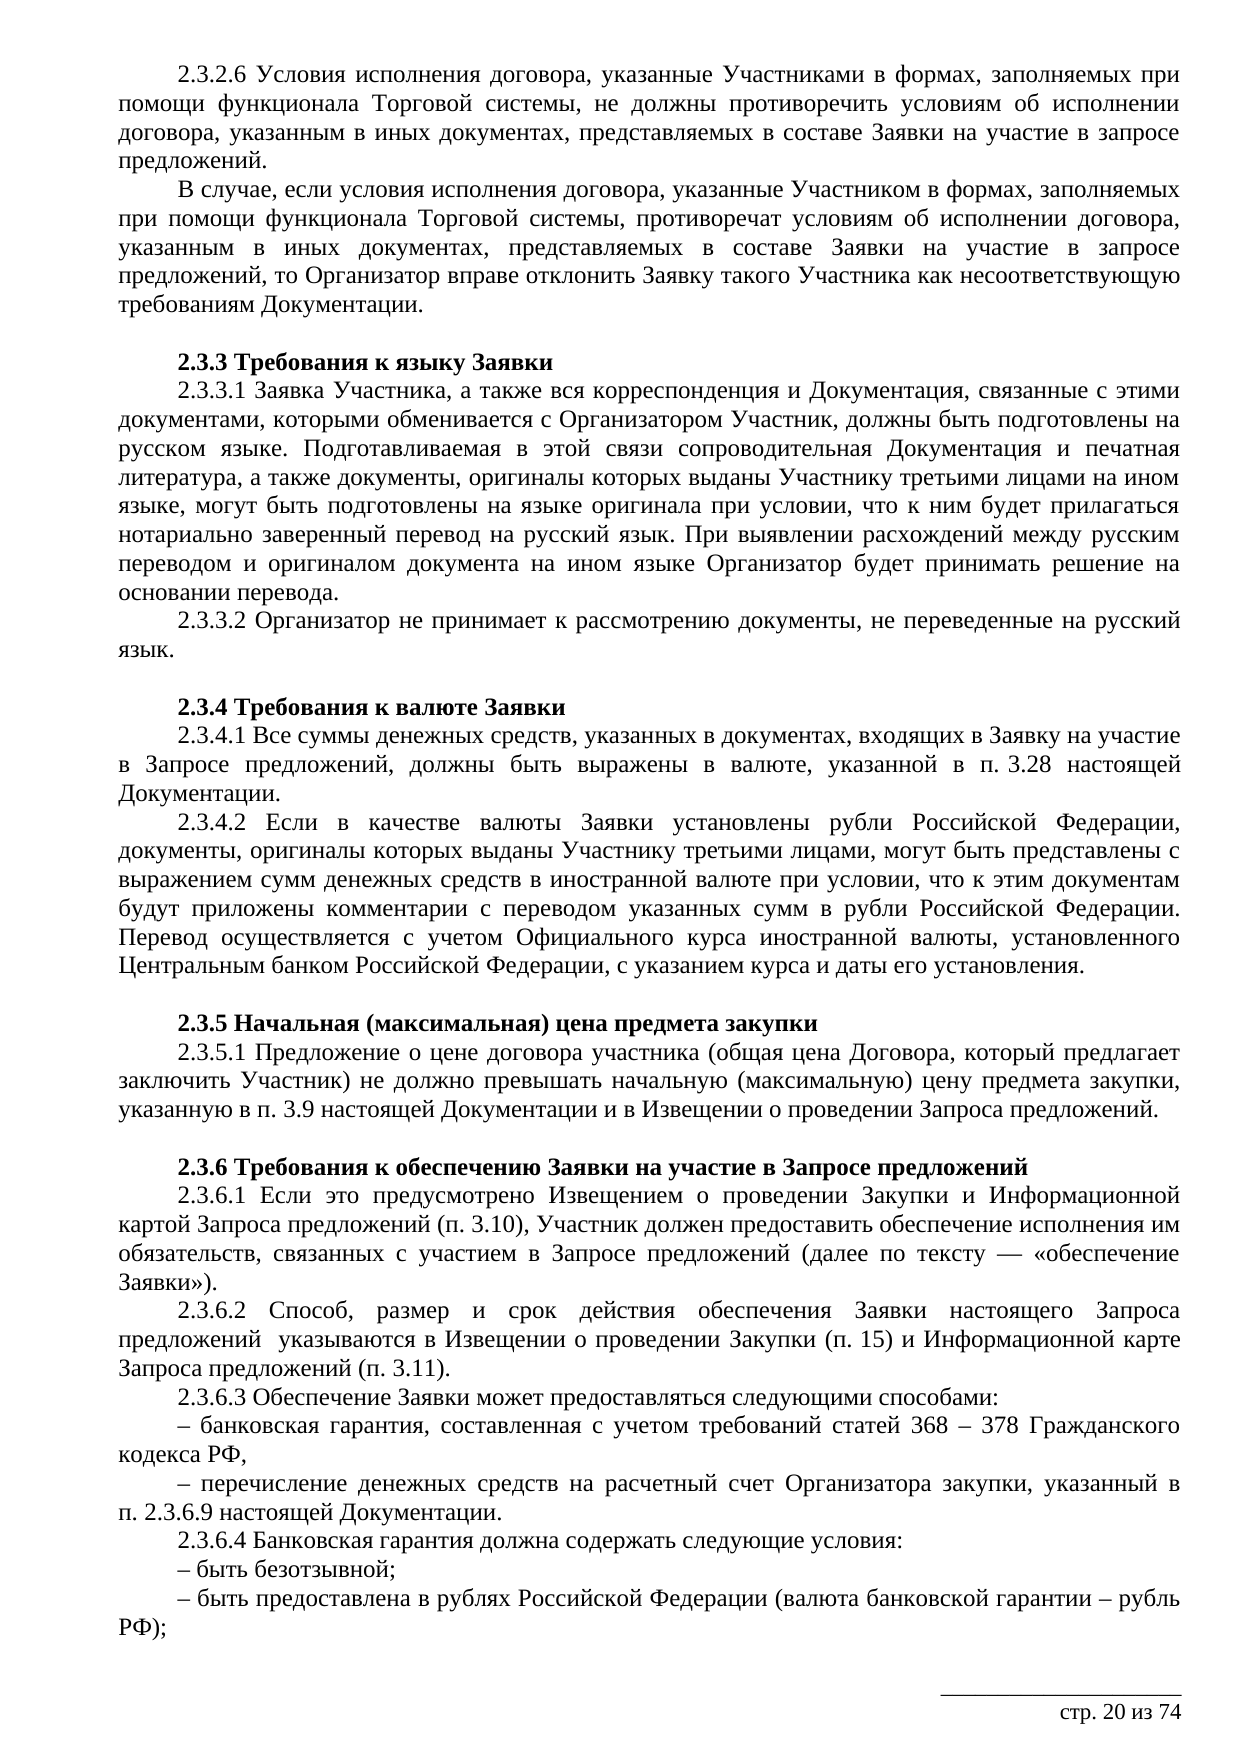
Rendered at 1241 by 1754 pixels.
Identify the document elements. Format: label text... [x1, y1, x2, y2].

text 2.3.4.2 Если в качестве валюты Заявки установлены рубли Российской Федерации, документы, оригиналы которых выданы Участнику третьими лицами, могут быть представлены с выражением сумм денежных средств в иностранной валюте при условии, что к этим документам будут приложены комментарии с переводом указанных сумм в рубли Российской Федерации. Перевод осуществляется с учетом Официального курса иностранной валюты, установленного Центральным банком Российской Федерации, с указанием курса и даты его установления. [118, 807, 1181, 979]
text – быть безотзывной; [118, 1554, 1181, 1583]
text В случае, если условия исполнения договора, указанные Участником в формах, заполняемых при помощи функционала Торговой системы, противоречат условиям об исполнении договора, указанным в иных документах, представляемых в составе Заявки на участие в запросе предложений, то Организатор вправе отклонить Заявку такого Участника как несоответствующую требованиям Документации. [118, 174, 1181, 318]
text 2.3.5 Начальная (максимальная) цена предмета закупки [118, 1008, 1181, 1037]
text 2.3.4 Требования к валюте Заявки [118, 692, 1181, 720]
text 2.3.3.1 Заявка Участника, а также вся корреспонденция и Документация, связанные с этими документами, которыми обменивается с Организатором Участник, должны быть подготовлены на русском языке. Подготавливаемая в этой связи сопроводительная Документация и печатная литература, а также документы, оригиналы которых выданы Участнику третьими лицами на ином языке, могут быть подготовлены на языке оригинала при условии, что к ним будет прилагаться нотариально заверенный перевод на русский язык. При выявлении расхождений между русским переводом и оригиналом документа на ином языке Организатор будет принимать решение на основании перевода. [118, 375, 1181, 605]
text 2.3.6 Требования к обеспечению Заявки на участие в Запросе предложений [118, 1152, 1181, 1180]
text 2.3.6.2 Способ, размер и срок действия обеспечения Заявки настоящего Запроса предложений указываются в Извещении о проведении Закупки (п. 15) и Информационной карте Запроса предложений (п. 3.11). [118, 1295, 1181, 1382]
text – банковская гарантия, составленная с учетом требований статей 368 – 378 Гражданского кодекса РФ, [118, 1410, 1181, 1468]
text 2.3.4.1 Все суммы денежных средств, указанных в документах, входящих в Заявку на участие в Запросе предложений, должны быть выражены в валюте, указанной в п. 3.28 настоящей Документации. [118, 720, 1181, 807]
text 2.3.3 Требования к языку Заявки [118, 347, 1181, 375]
text 2.3.3.2 Организатор не принимает к рассмотрению документы, не переведенные на русский язык. [118, 605, 1181, 663]
text 2.3.6.1 Если это предусмотрено Извещением о проведении Закупки и Информационной картой Запроса предложений (п. 3.10), Участник должен предоставить обеспечение исполнения им обязательств, связанных с участием в Запросе предложений (далее по тексту — «обеспечение Заявки»). [118, 1180, 1181, 1295]
text 2.3.5.1 Предложение о цене договора участника (общая цена Договора, который предлагает заключить Участник) не должно превышать начальную (максимальную) цену предмета закупки, указанную в п. 3.9 настоящей Документации и в Извещении о проведении Запроса предложений. [118, 1037, 1181, 1123]
text 2.3.6.4 Банковская гарантия должна содержать следующие условия: [118, 1525, 1181, 1554]
text 2.3.6.3 Обеспечение Заявки может предоставляться следующими способами: [118, 1382, 1181, 1410]
text – быть предоставлена в рублях Российской Федерации (валюта банковской гарантии – рубль РФ); [118, 1583, 1181, 1640]
text – перечисление денежных средств на расчетный счет Организатора закупки, указанный в п. 2.3.6.9 настоящей Документации. [118, 1468, 1181, 1525]
text 2.3.2.6 Условия исполнения договора, указанные Участниками в формах, заполняемых при помощи функционала Торговой системы, не должны противоречить условиям об исполнении договора, указанным в иных документах, представляемых в составе Заявки на участие в запросе предложений. [118, 59, 1181, 174]
